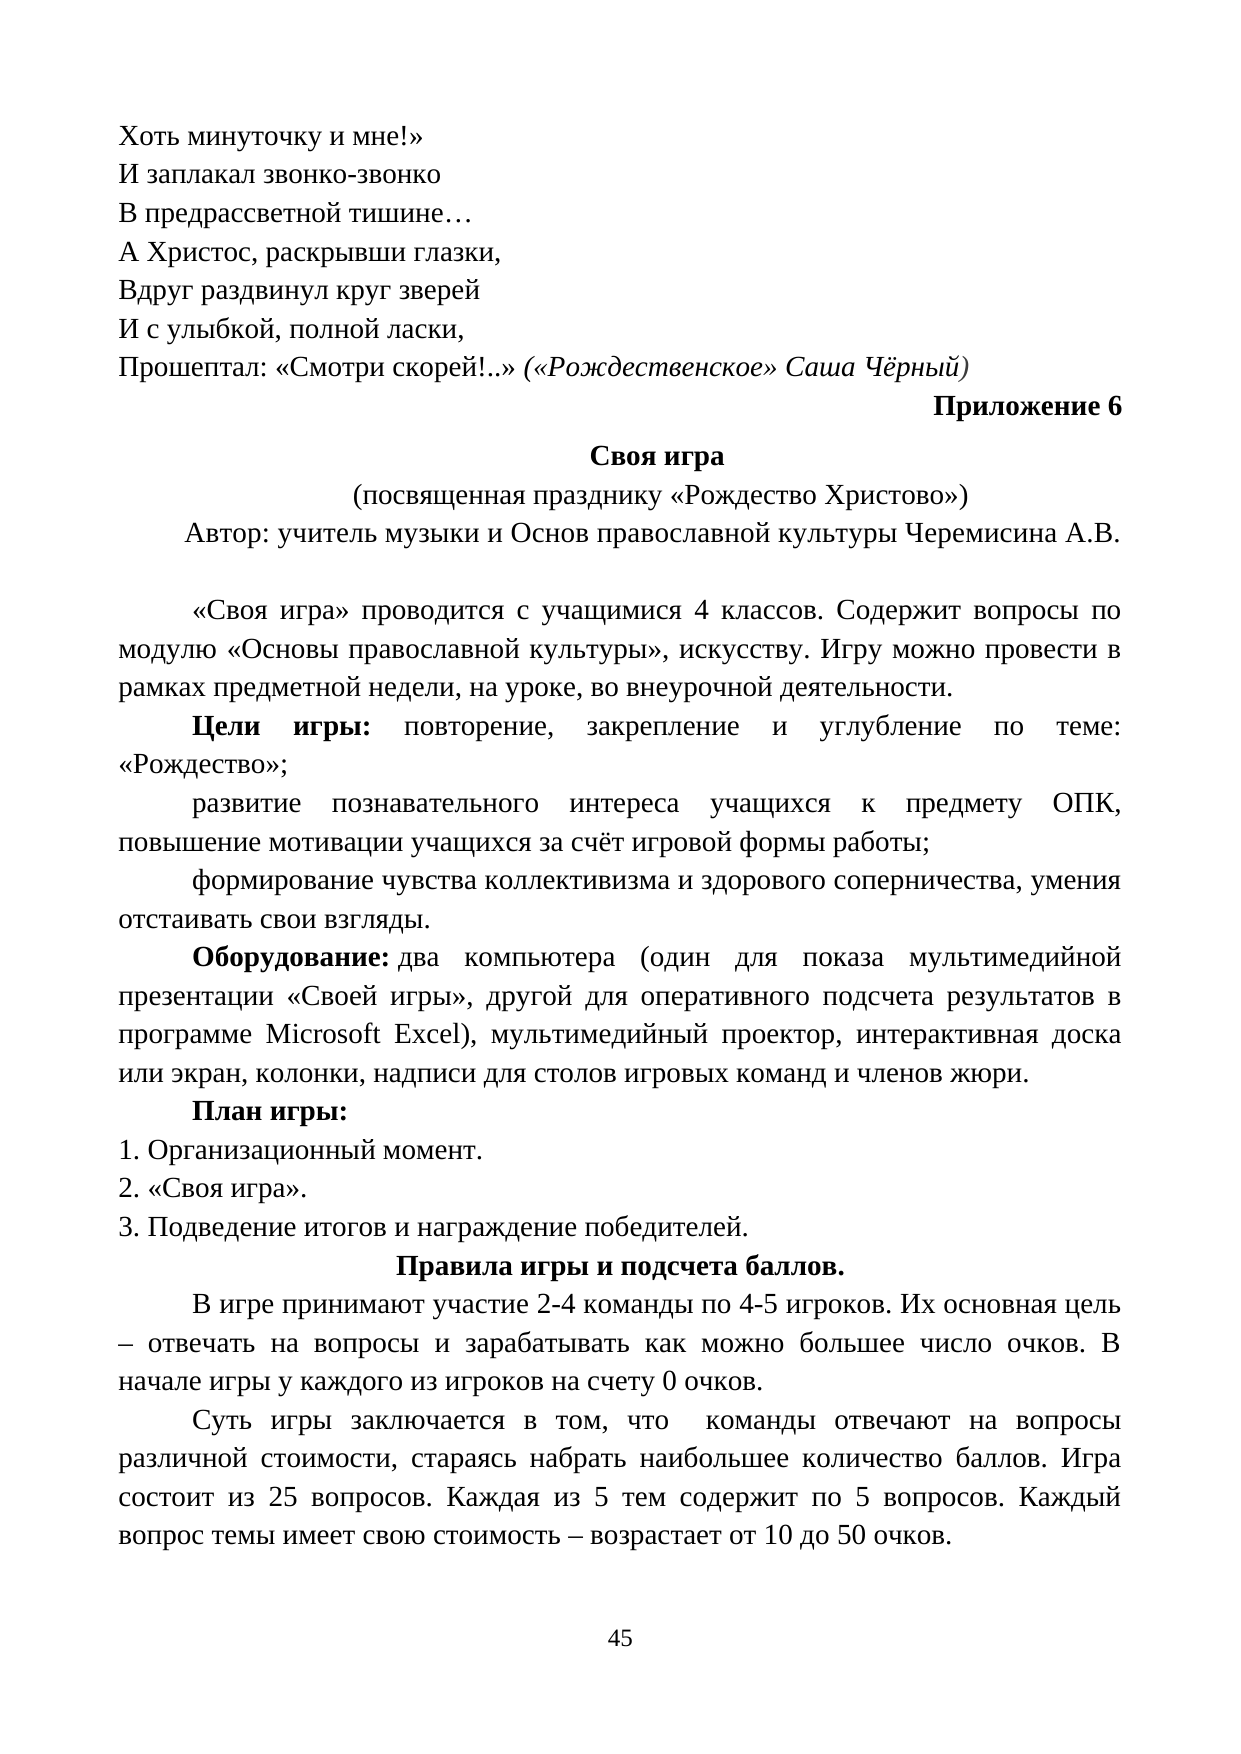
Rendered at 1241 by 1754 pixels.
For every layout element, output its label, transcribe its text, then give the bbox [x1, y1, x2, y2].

text Автор: учитель музыки и Основ православной культуры Черемисина А.В. [118, 515, 1122, 549]
text (посвященная празднику «Рождество Христово») [118, 477, 1122, 510]
text А Христос, раскрывши глазки, [118, 234, 1122, 267]
text В предрассветной тишине… [118, 195, 1122, 229]
text Оборудование: два компьютера (один для показа мультимедийной презентации «Своей игры», другой для оперативного подсчета результатов в программе Microsoft Excel), мультимедийный проектор, интерактивная доска или экран, колонки, надписи для столов игровых команд и членов жюри. [118, 939, 1122, 1088]
text 1. Организационный момент. [118, 1132, 1122, 1166]
text И с улыбкой, полной ласки, [118, 311, 1122, 344]
text Своя игра [118, 438, 1122, 472]
text И заплакал звонко-звонко [118, 157, 1122, 190]
text развитие познавательного интереса учащихся к предмету ОПК, повышение мотивации учащихся за счёт игровой формы работы; [118, 785, 1122, 857]
text Суть игры заключается в том, что команды отвечают на вопросы различной стоимости, стараясь набрать наибольшее количество баллов. Игра состоит из 25 вопросов. Каждая из 5 тем содержит по 5 вопросов. Каждый вопрос темы имеет свою стоимость – возрастает от 10 до 50 очков. [118, 1402, 1122, 1551]
text 2. «Своя игра». [118, 1171, 1122, 1204]
text «Своя игра» проводится с учащимися 4 классов. Содержит вопросы по модулю «Основы православной культуры», искусству. Игру можно провести в рамках предметной недели, на уроке, во внеурочной деятельности. [118, 592, 1122, 703]
text 3. Подведение итогов и награждение победителей. [118, 1209, 1122, 1243]
text План игры: [118, 1093, 1122, 1127]
text В игре принимают участие 2-4 команды по 4-5 игроков. Их основная цель – отвечать на вопросы и зарабатывать как можно большее число очков. В начале игры у каждого из игроков на счету 0 очков. [118, 1286, 1122, 1397]
text Цели игры: повторение, закрепление и углубление по теме: «Рождество»; [118, 708, 1122, 780]
text формирование чувства коллективизма и здорового соперничества, умения отстаивать свои взгляды. [118, 862, 1122, 934]
text Приложение 6 [118, 388, 1122, 421]
text Правила игры и подсчета баллов. [118, 1248, 1122, 1281]
text Прошептал: «Смотри скорей!..» («Рождественское» Саша Чёрный) [118, 349, 1122, 383]
text Хоть минуточку и мне!» [118, 118, 1122, 152]
text Вдруг раздвинул круг зверей [118, 272, 1122, 306]
